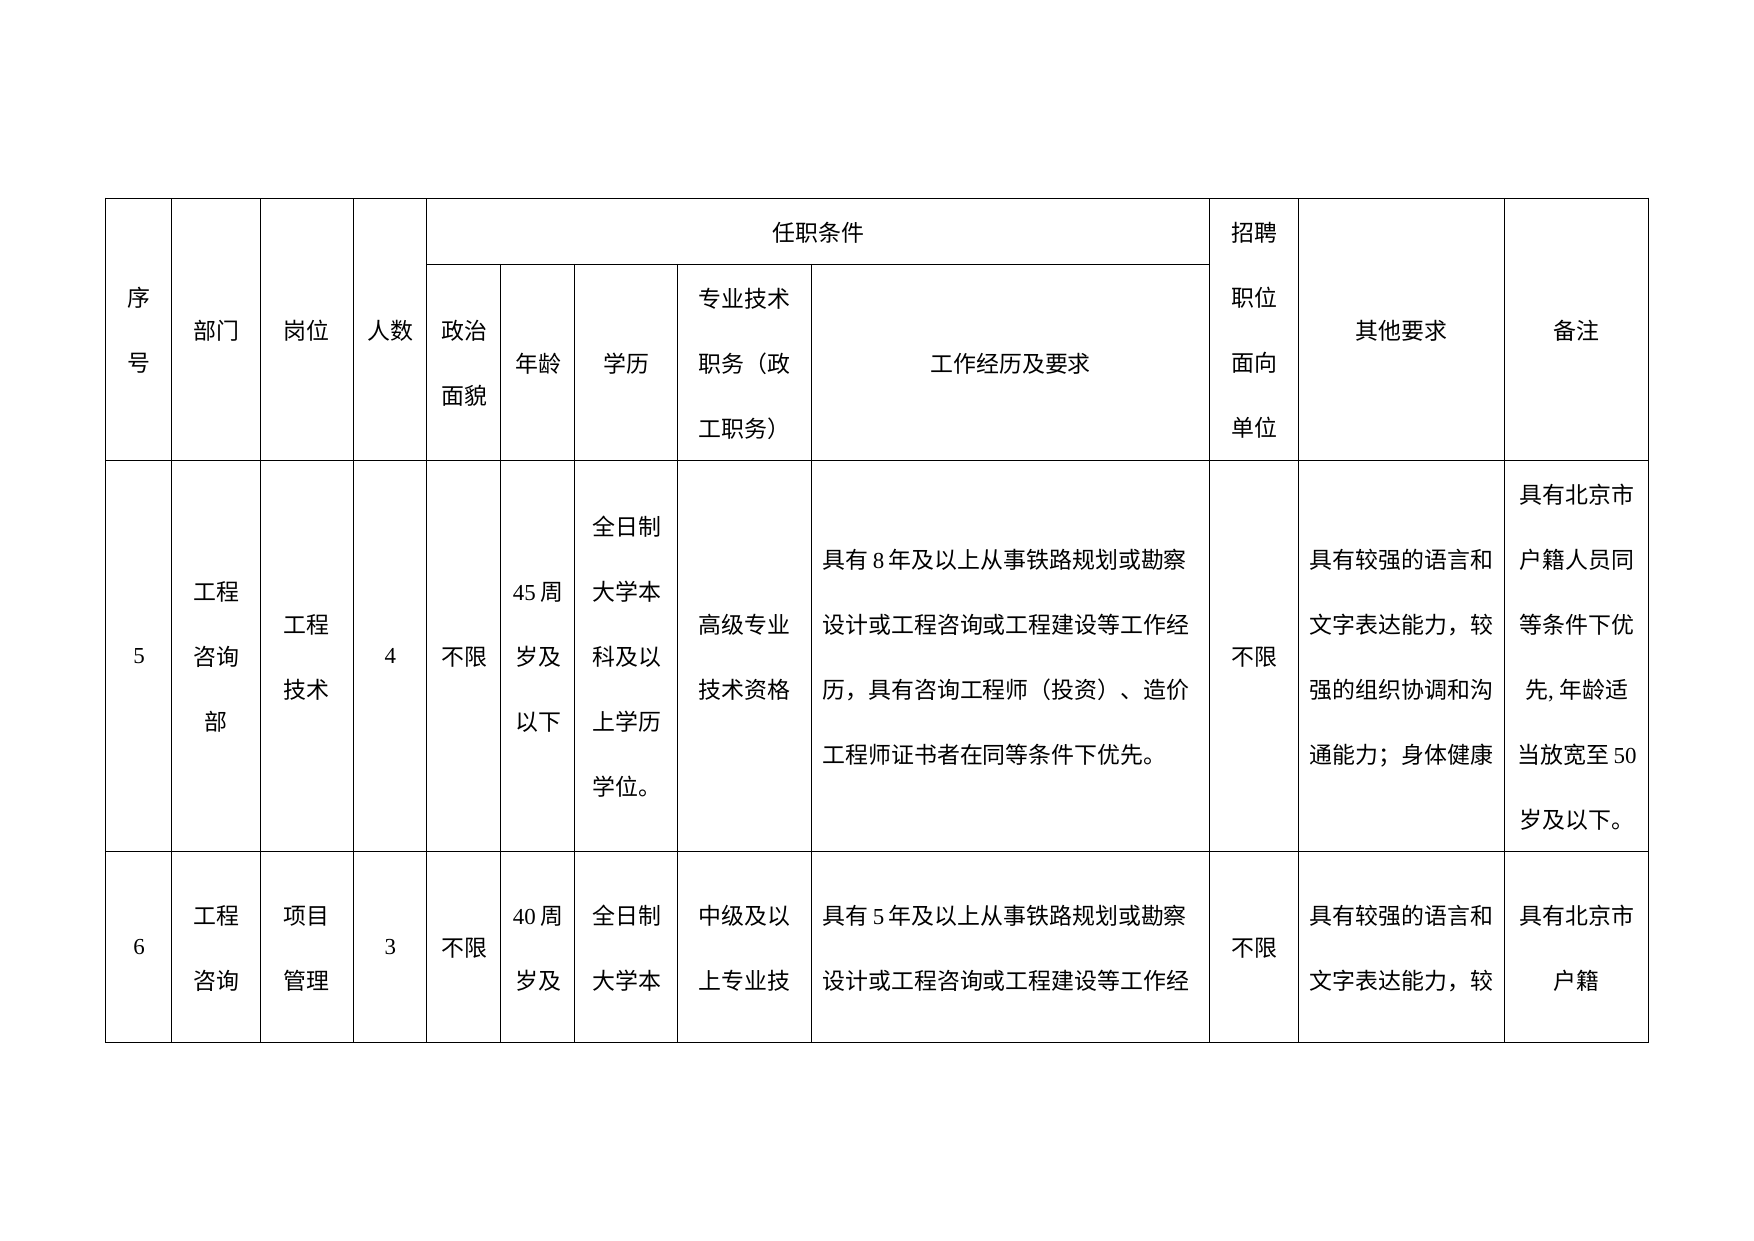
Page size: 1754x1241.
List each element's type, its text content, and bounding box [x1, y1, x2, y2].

table_cell 年龄 [501, 265, 574, 460]
table_cell 45周岁及以下 [501, 461, 574, 851]
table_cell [1299, 852, 1504, 1042]
table_cell 40周岁及以下 [501, 852, 574, 1042]
table_cell 工作经历及要求 [812, 265, 1209, 460]
table_cell 具有北京市户籍 [1505, 852, 1648, 1042]
table_cell 全日制大学本科及以上学历学位。 [575, 852, 677, 1042]
table_cell 高级专业技术资格 [678, 461, 811, 851]
table_cell 不限 [427, 461, 500, 851]
table_cell 3 [354, 852, 426, 1042]
table_cell 工程咨询部 [172, 461, 260, 851]
table_cell 中级及以上专业技术资格 [678, 852, 811, 1042]
table_cell 项目 管理 [261, 852, 353, 1042]
table_cell 不限 [1210, 461, 1298, 851]
table_cell 工程 技术 [261, 461, 353, 851]
table_cell 政治面貌 [427, 265, 500, 460]
table_header 部门 [172, 199, 260, 460]
table_cell 具有8年及以上从事铁路规划或勘察设计或工程咨询或工程建设等工作经历，具有咨询工程师（投资）、造价工程师证书者在同等条件下优先。 [812, 461, 1209, 851]
table_cell 5 [106, 461, 171, 851]
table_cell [812, 852, 1209, 1042]
table_header 备注 [1505, 199, 1648, 460]
table_cell 学历 [575, 265, 677, 460]
table_header 招聘职位面向单位 [1210, 199, 1298, 460]
table_header 序号 [106, 199, 171, 460]
table_cell 专业技术职务（政工职务） [678, 265, 811, 460]
table_cell 不限 [427, 852, 500, 1042]
table_cell 不限 [1210, 852, 1298, 1042]
table_header 岗位 [261, 199, 353, 460]
table_cell 具有北京市户籍人员同等条件下优先, 年龄适当放宽至50岁及以下。 [1505, 461, 1648, 851]
table_cell 全日制大学本科及以上学历学位。 [575, 461, 677, 851]
table_cell 工程咨询部 [172, 852, 260, 1042]
table_header 任职条件 [427, 199, 1209, 264]
table_cell 4 [354, 461, 426, 851]
table_cell 具有较强的语言和文字表达能力，较强的组织协调和沟通能力；身体健康 [1299, 461, 1504, 851]
table_header 其他要求 [1299, 199, 1504, 460]
table_cell 6 [106, 852, 171, 1042]
table_header 人数 [354, 199, 426, 460]
